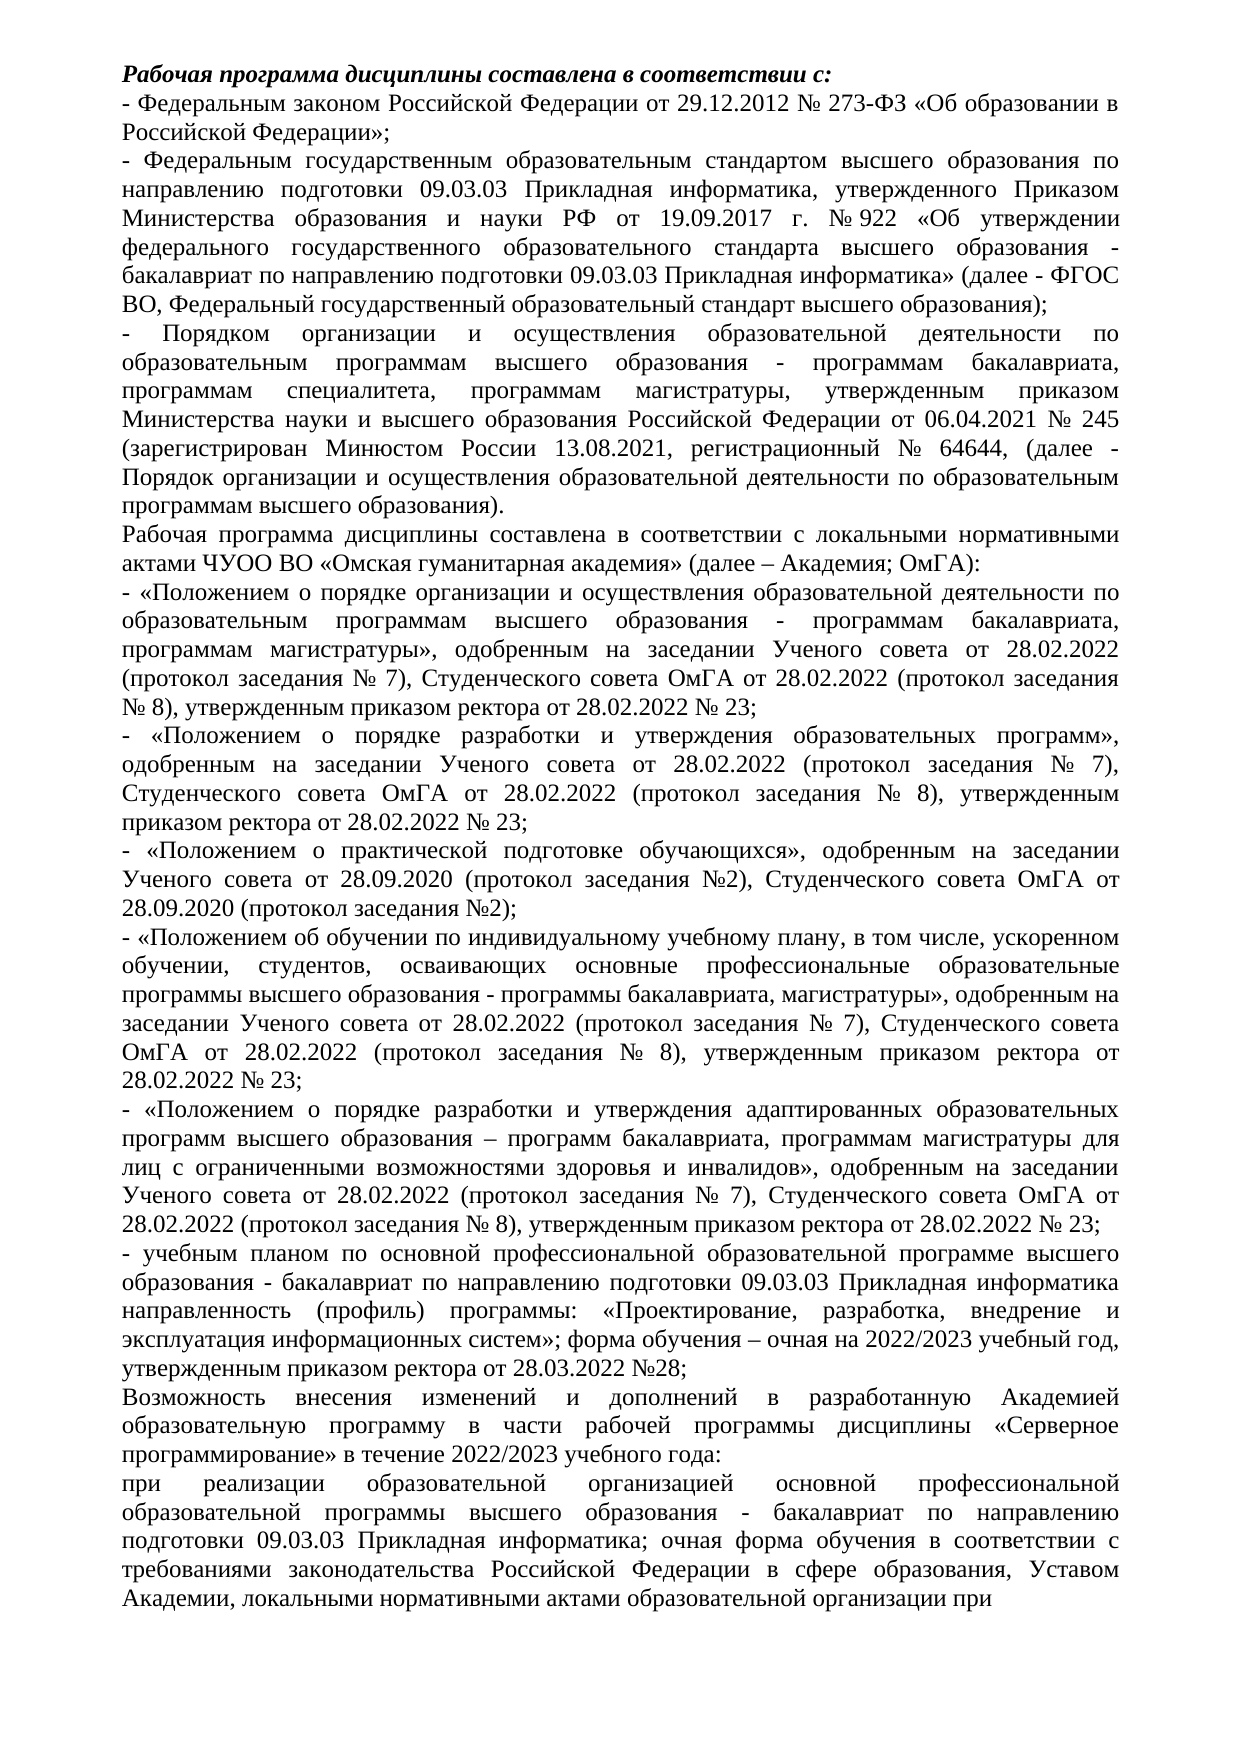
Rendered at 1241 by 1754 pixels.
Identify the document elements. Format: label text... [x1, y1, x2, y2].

table_header Рабочая программа дисциплины составлена в соответствии с: [118, 59, 1124, 88]
table_cell - Федеральным законом Российской Федерации от 29.12.2012 № 273-ФЗ «Об образовании в Российской Федерации»; - Федеральным государственным образовательным стандартом высшего образования по направлению подготовки 09.03.03 Прикладная информатика, утвержденного Приказом Министерства образования и науки РФ от 19.09.2017 г. № 922 «Об утверждении федерального государственного образовательного стандарта высшего образования - бакалавриат по направлению подготовки 09.03.03 Прикладная информатика» (далее - ФГОС ВО, Федеральный государственный образовательный стандарт высшего образования); - Порядком организации и осуществления образовательной деятельности по образовательным программам высшего образования - программам бакалавриата, программам специалитета, программам магистратуры, утвержденным приказом Министерства науки и высшего образования Российской Федерации от 06.04.2021 № 245 (зарегистрирован Минюстом России 13.08.2021, регистрационный № 64644, (далее - Порядок организации и осуществления образовательной деятельности по образовательным программам высшего образования). Рабочая программа дисциплины составлена в соответствии с локальными нормативными актами ЧУОО ВО «Омская гуманитарная академия» (далее – Академия; ОмГА): - «Положением о порядке организации и осуществления образовательной деятельности по образовательным программам высшего образования - программам бакалавриата, программам магистратуры», одобренным на заседании Ученого совета от 28.02.2022 (протокол заседания № 7), Студенческого совета ОмГА от 28.02.2022 (протокол заседания № 8), утвержденным приказом ректора от 28.02.2022 № 23; - «Положением о порядке разработки и утверждения образовательных программ», одобренным на заседании Ученого совета от 28.02.2022 (протокол заседания № 7), Студенческого совета ОмГА от 28.02.2022 (протокол заседания № 8), утвержденным приказом ректора от 28.02.2022 № 23; - «Положением о практической подготовке обучающихся», одобренным на заседании Ученого совета от 28.09.2020 (протокол заседания №2), Студенческого совета ОмГА от 28.09.2020 (протокол заседания №2); - «Положением об обучении по индивидуальному учебному плану, в том числе, ускоренном обучении, студентов, осваивающих основные профессиональные образовательные программы высшего образования - программы бакалавриата, магистратуры», одобренным на заседании Ученого совета от 28.02.2022 (протокол заседания № 7), Студенческого совета ОмГА от 28.02.2022 (протокол заседания № 8), утвержденным приказом ректора от 28.02.2022 № 23; - «Положением о порядке разработки и утверждения адаптированных образовательных программ высшего образования – программ бакалавриата, программам магистратуры для лиц с ограниченными возможностями здоровья и инвалидов», одобренным на заседании Ученого совета от 28.02.2022 (протокол заседания № 7), Студенческого совета ОмГА от 28.02.2022 (протокол заседания № 8), утвержденным приказом ректора от 28.02.2022 № 23; - учебным планом по основной профессиональной образовательной программе высшего образования - бакалавриат по направлению подготовки 09.03.03 Прикладная информатика направленность (профиль) программы: «Проектирование, разработка, внедрение и эксплуатация информационных систем»; форма обучения – очная на 2022/2023 учебный год, утвержденным приказом ректора от 28.03.2022 №28; Возможность внесения изменений и дополнений в разработанную Академией образовательную программу в части рабочей программы дисциплины «Серверное программирование» в течение 2022/2023 учебного года: при реализации образовательной организацией основной профессиональной образовательной программы высшего образования - бакалавриат по направлению подготовки 09.03.03 Прикладная информатика; очная форма обучения в соответствии с требованиями законодательства Российской Федерации в сфере образования, Уставом Академии, локальными нормативными актами образовательной организации при [118, 88, 1124, 1662]
